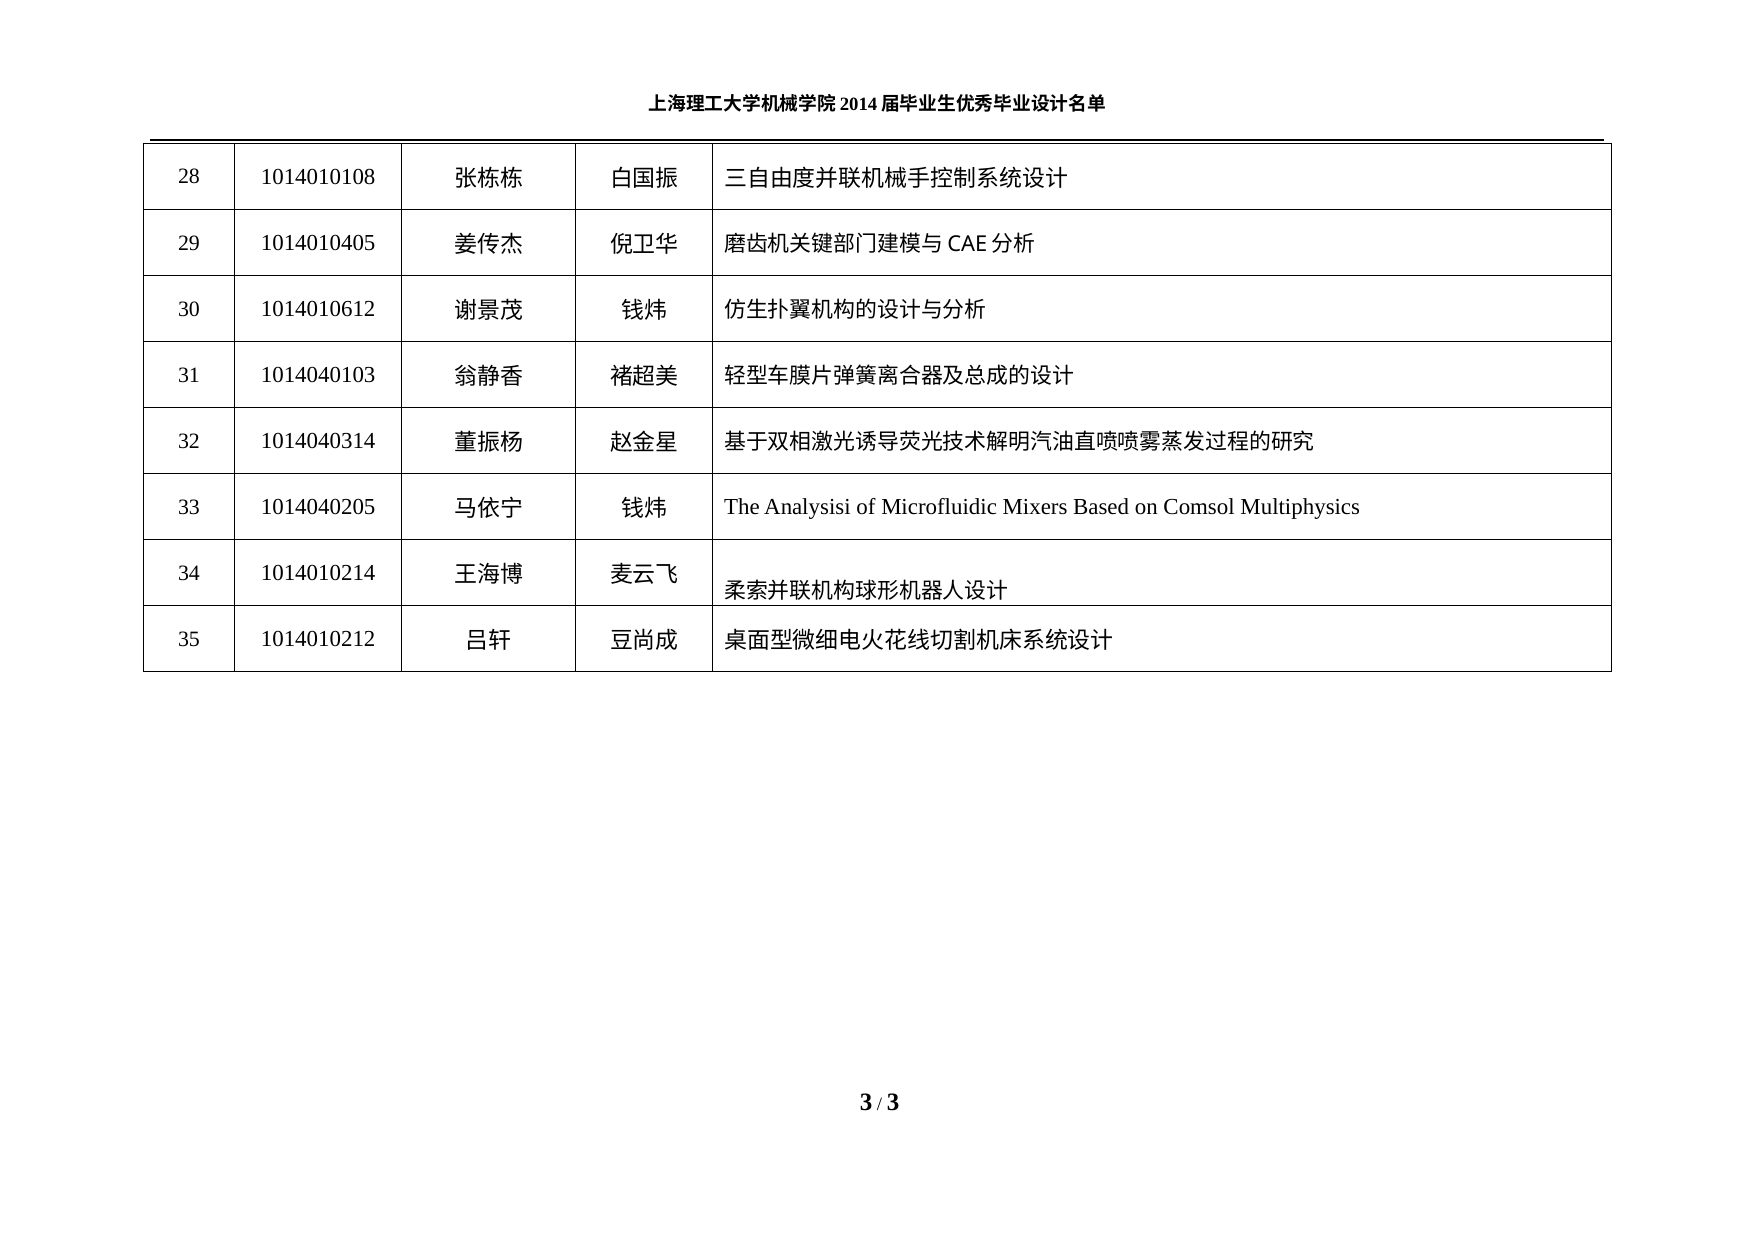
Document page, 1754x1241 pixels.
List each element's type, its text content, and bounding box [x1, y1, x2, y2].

table_cell 1014010212 [235, 606, 401, 671]
table_cell 30 [144, 276, 234, 341]
table_cell 翁静香 [402, 342, 575, 407]
table_cell 倪卫华 [576, 210, 712, 274]
table_cell 1014010108 [235, 144, 401, 208]
table_cell 赵金星 [576, 408, 712, 473]
table_cell 吕轩 [402, 606, 575, 671]
table_cell 1014040205 [235, 474, 401, 539]
table_cell 王海博 [402, 540, 575, 605]
table_cell 钱炜 [576, 474, 712, 539]
table_cell 基于双相激光诱导荧光技术解明汽油直喷喷雾蒸发过程的研究 [713, 408, 1611, 473]
table_cell 1014010612 [235, 276, 401, 341]
table_cell 张栋栋 [402, 144, 575, 208]
table_cell 34 [144, 540, 234, 605]
table_cell 28 [144, 144, 234, 208]
table_cell 董振杨 [402, 408, 575, 473]
table_cell 桌面型微细电火花线切割机床系统设计 [713, 606, 1611, 671]
table_cell 31 [144, 342, 234, 407]
table_cell 姜传杰 [402, 210, 575, 274]
table_cell 32 [144, 408, 234, 473]
table_cell 三自由度并联机械手控制系统设计 [713, 144, 1611, 208]
table_cell 豆尚成 [576, 606, 712, 671]
table_cell 谢景茂 [402, 276, 575, 341]
table_cell 1014010405 [235, 210, 401, 274]
table_cell 褚超美 [576, 342, 712, 407]
table_cell 1014010214 [235, 540, 401, 605]
table_cell 1014040314 [235, 408, 401, 473]
table_cell 1014040103 [235, 342, 401, 407]
table_cell 柔索并联机构球形机器人设计 [713, 540, 1611, 605]
table_cell 轻型车膜片弹簧离合器及总成的设计 [713, 342, 1611, 407]
table_cell 磨齿机关键部门建模与CAE分析 [713, 210, 1611, 274]
table_cell 35 [144, 606, 234, 671]
table_cell 白国振 [576, 144, 712, 208]
table_cell 钱炜 [576, 276, 712, 341]
table_cell 麦云飞 [576, 540, 712, 605]
table_cell 29 [144, 210, 234, 274]
table_cell 33 [144, 474, 234, 539]
table_cell The Analysisi of Microfluidic Mixers Based on Comsol Multiphysics [713, 474, 1611, 539]
table_cell 马依宁 [402, 474, 575, 539]
table_cell 仿生扑翼机构的设计与分析 [713, 276, 1611, 341]
